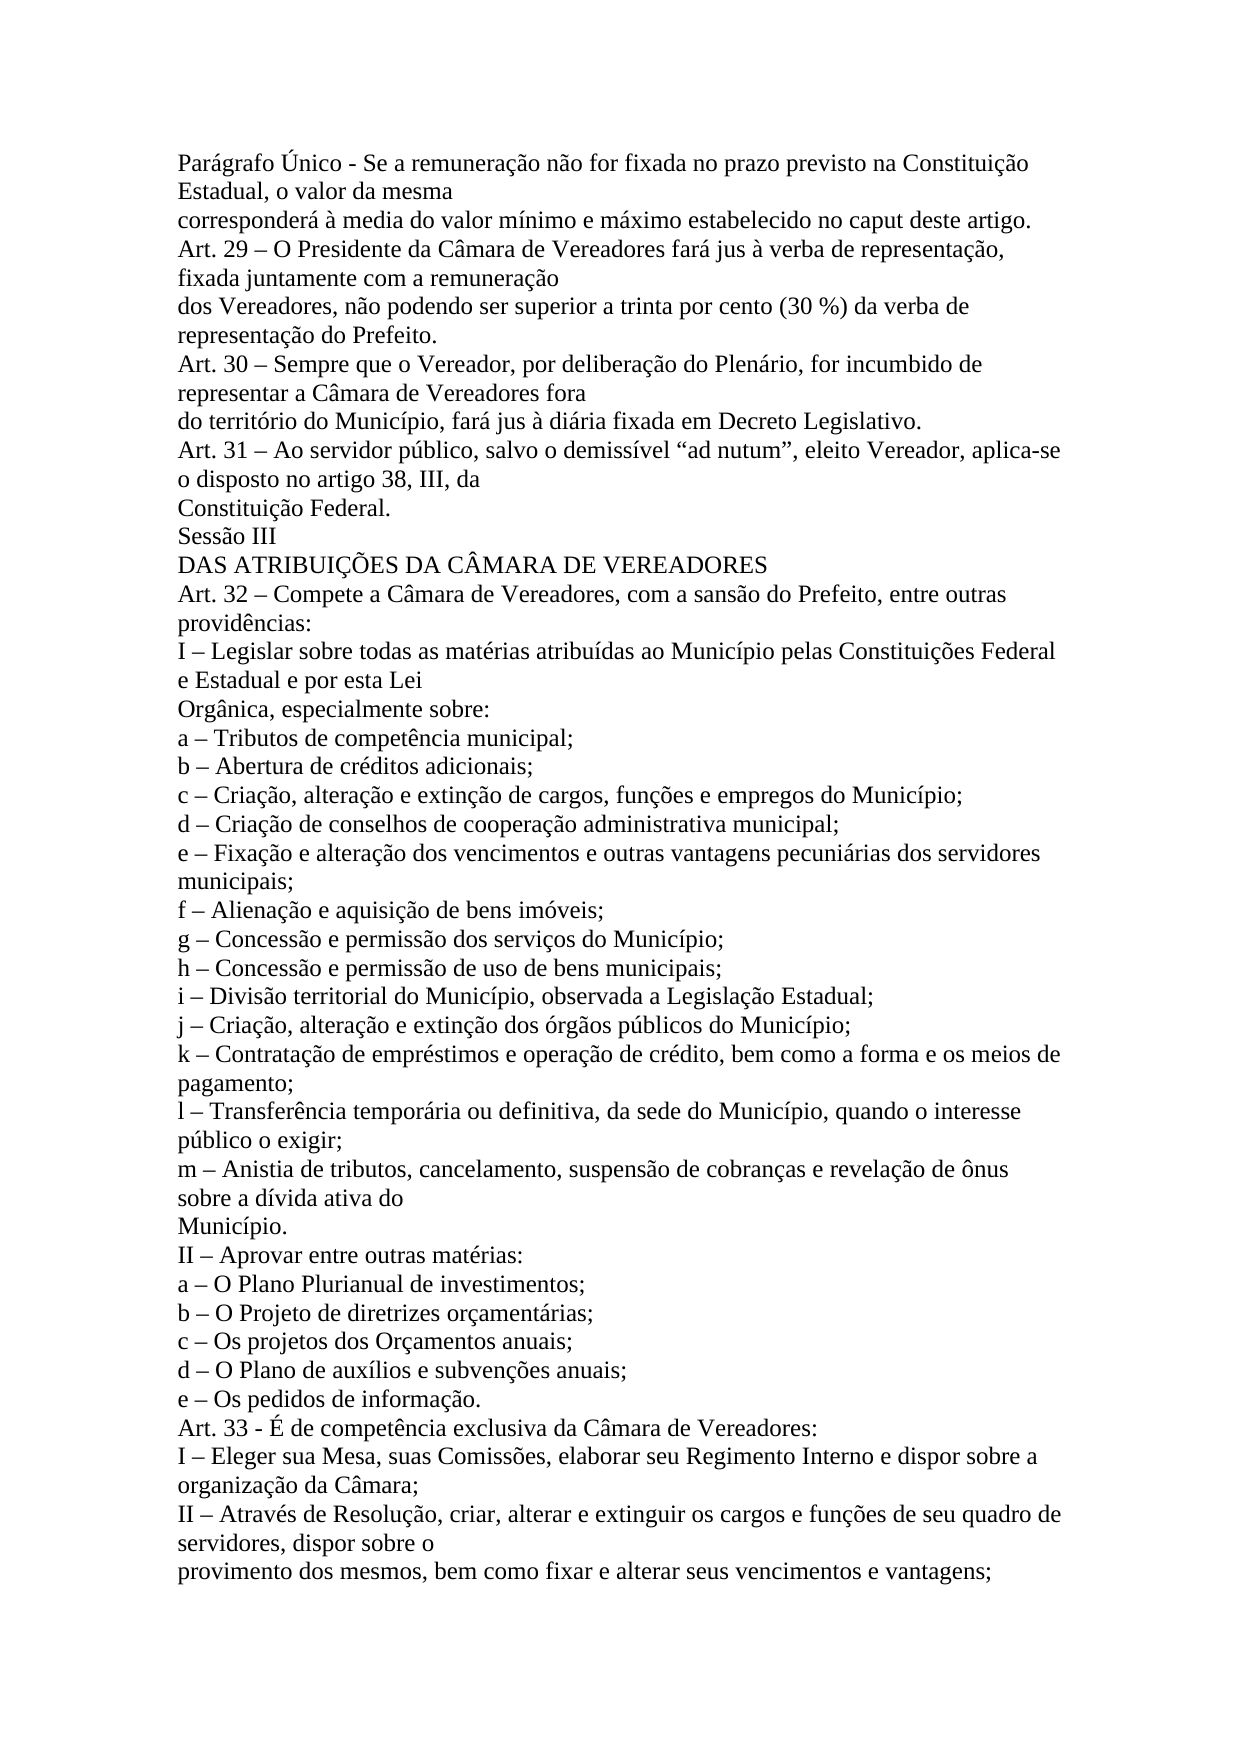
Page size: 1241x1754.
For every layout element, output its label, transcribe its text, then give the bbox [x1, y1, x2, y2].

text Art. 30 – Sempre que o Vereador, por deliberação do Plenário, for incumbido de representar a Câmara de Vereadores fora [177, 349, 1063, 406]
text l – Transferência temporária ou definitiva, da sede do Município, quando o interesse público o exigir; [177, 1096, 1063, 1154]
text j – Criação, alteração e extinção dos órgãos públicos do Município; [177, 1010, 1063, 1039]
text II – Aprovar entre outras matérias: [177, 1240, 1063, 1269]
text b – Abertura de créditos adicionais; [177, 751, 1063, 780]
text I – Eleger sua Mesa, suas Comissões, elaborar seu Regimento Interno e dispor sobre a organização da Câmara; [177, 1441, 1063, 1499]
text h – Concessão e permissão de uso de bens municipais; [177, 953, 1063, 981]
text m – Anistia de tributos, cancelamento, suspensão de cobranças e revelação de ônus sobre a dívida ativa do [177, 1154, 1063, 1211]
text e – Os pedidos de informação. [177, 1384, 1063, 1413]
text g – Concessão e permissão dos serviços do Município; [177, 924, 1063, 953]
text k – Contratação de empréstimos e operação de crédito, bem como a forma e os meios de pagamento; [177, 1039, 1063, 1096]
text Art. 33 - É de competência exclusiva da Câmara de Vereadores: [177, 1413, 1063, 1441]
text f – Alienação e aquisição de bens imóveis; [177, 895, 1063, 924]
text Art. 29 – O Presidente da Câmara de Vereadores fará jus à verba de representação, fixada juntamente com a remuneração [177, 234, 1063, 291]
text dos Vereadores, não podendo ser superior a trinta por cento (30 %) da verba de representação do Prefeito. [177, 291, 1063, 349]
text d – O Plano de auxílios e subvenções anuais; [177, 1355, 1063, 1384]
text c – Criação, alteração e extinção de cargos, funções e empregos do Município; [177, 780, 1063, 809]
text Sessão III [177, 521, 1063, 550]
text do território do Município, fará jus à diária fixada em Decreto Legislativo. [177, 406, 1063, 435]
text Orgânica, especialmente sobre: [177, 694, 1063, 723]
text Art. 31 – Ao servidor público, salvo o demissível “ad nutum”, eleito Vereador, aplica-se o disposto no artigo 38, III, da [177, 435, 1063, 493]
text c – Os projetos dos Orçamentos anuais; [177, 1326, 1063, 1355]
text Município. [177, 1211, 1063, 1240]
text Constituição Federal. [177, 493, 1063, 521]
text i – Divisão territorial do Município, observada a Legislação Estadual; [177, 981, 1063, 1010]
text a – Tributos de competência municipal; [177, 723, 1063, 751]
text provimento dos mesmos, bem como fixar e alterar seus vencimentos e vantagens; [177, 1556, 1063, 1585]
text d – Criação de conselhos de cooperação administrativa municipal; [177, 809, 1063, 838]
text II – Através de Resolução, criar, alterar e extinguir os cargos e funções de seu quadro de servidores, dispor sobre o [177, 1499, 1063, 1556]
text Art. 32 – Compete a Câmara de Vereadores, com a sansão do Prefeito, entre outras providências: [177, 579, 1063, 636]
text I – Legislar sobre todas as matérias atribuídas ao Município pelas Constituições Federal e Estadual e por esta Lei [177, 636, 1063, 694]
text Parágrafo Único - Se a remuneração não for fixada no prazo previsto na Constituição Estadual, o valor da mesma [177, 148, 1063, 205]
text e – Fixação e alteração dos vencimentos e outras vantagens pecuniárias dos servidores municipais; [177, 838, 1063, 895]
text a – O Plano Plurianual de investimentos; [177, 1269, 1063, 1298]
text b – O Projeto de diretrizes orçamentárias; [177, 1298, 1063, 1326]
text DAS ATRIBUIÇÕES DA CÂMARA DE VEREADORES [177, 550, 1063, 579]
text corresponderá à media do valor mínimo e máximo estabelecido no caput deste artigo. [177, 205, 1063, 234]
